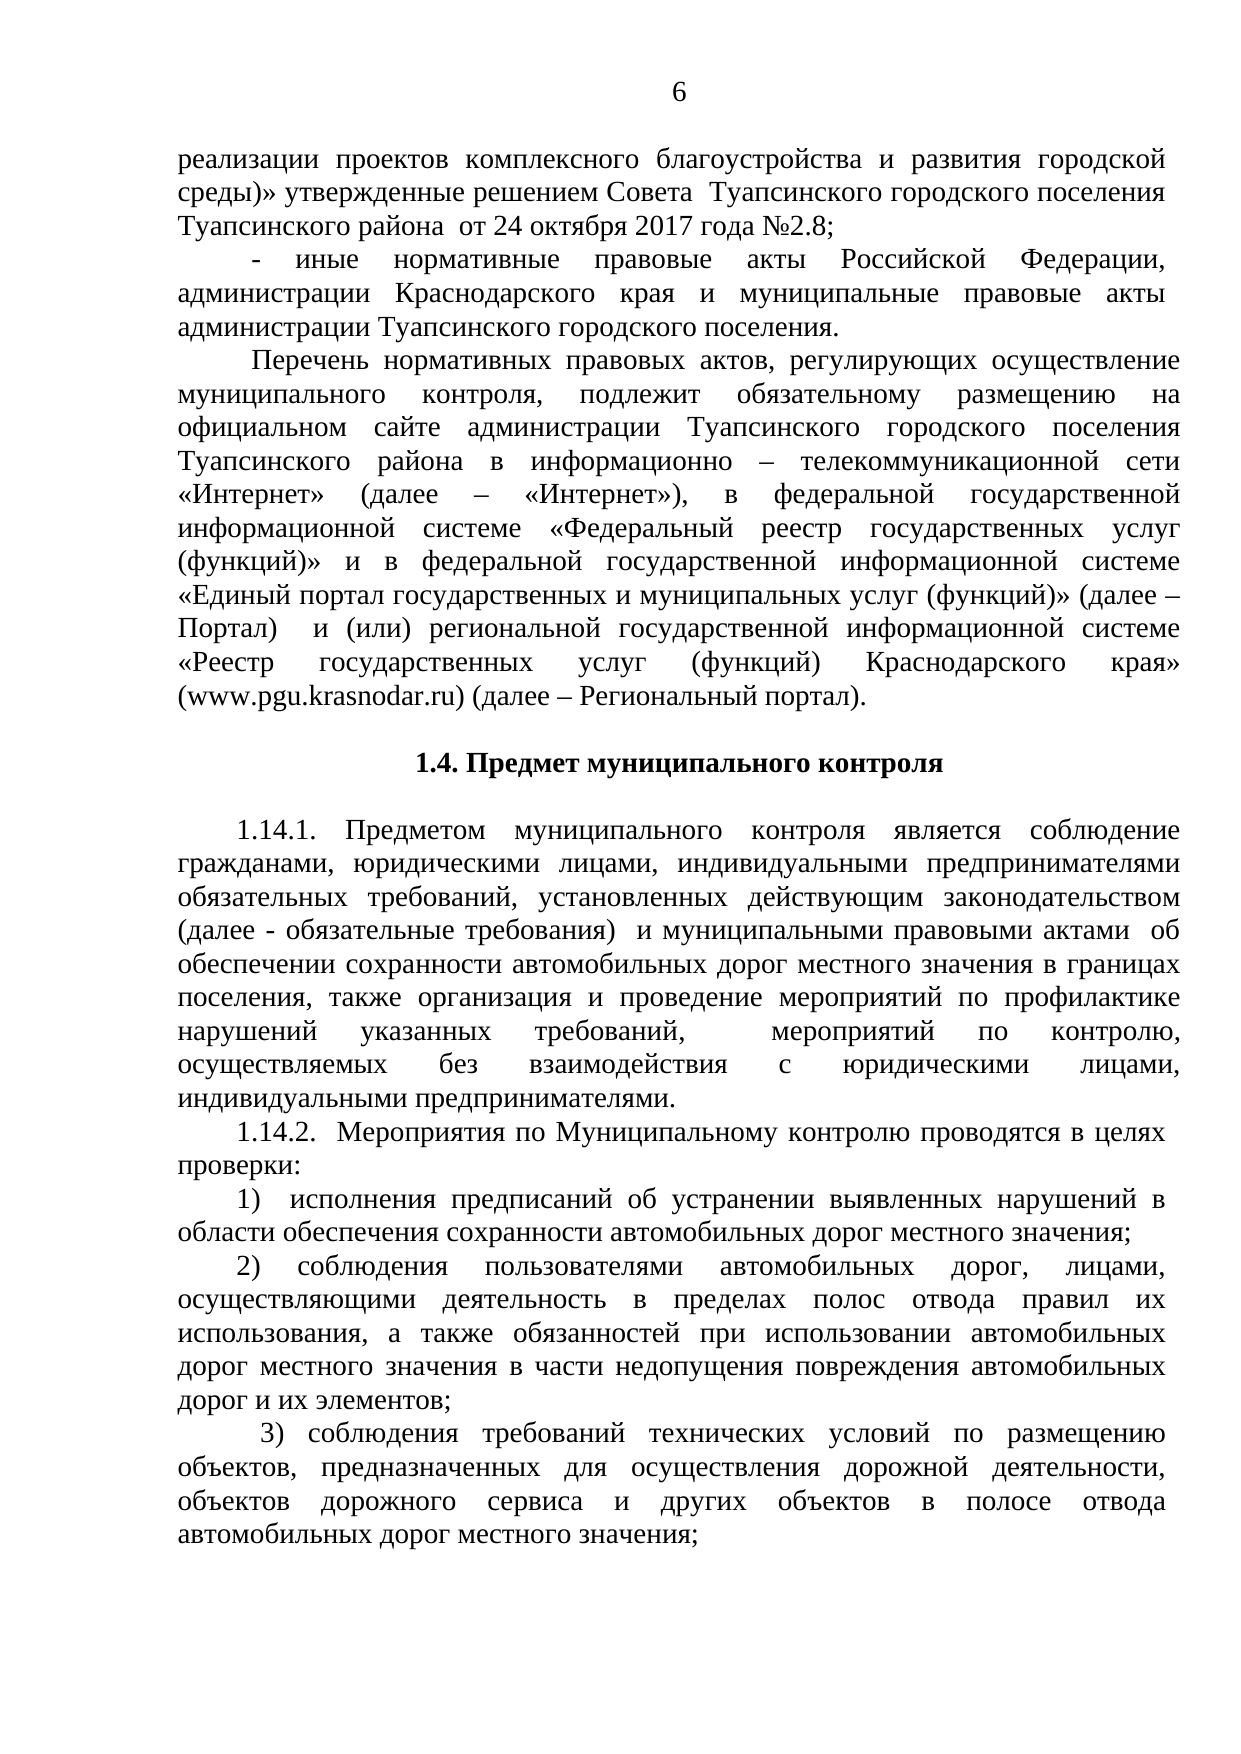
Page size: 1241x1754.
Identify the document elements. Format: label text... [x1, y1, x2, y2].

text 1) исполнения предписаний об устранении выявленных нарушений в области обеспечения сохранности автомобильных дорог местного значения; [177, 1181, 1166, 1248]
text 1.14.1. Предметом муниципального контроля является соблюдение гражданами, юридическими лицами, индивидуальными предпринимателями обязательных требований, установленных действующим законодательством (далее - обязательные требования) и муниципальными правовыми актами об обеспечении сохранности автомобильных дорог местного значения в границах поселения, также организация и проведение мероприятий по профилактике нарушений указанных требований, мероприятий по контролю, осуществляемых без взаимодействия с юридическими лицами, индивидуальными предпринимателями. [177, 812, 1181, 1114]
text - иные нормативные правовые акты Российской Федерации, администрации Краснодарского края и муниципальные правовые акты администрации Туапсинского городского поселения. [177, 242, 1166, 342]
text 1.14.2. Мероприятия по Муниципальному контролю проводятся в целях проверки: [177, 1114, 1166, 1181]
text Перечень нормативных правовых актов, регулирующих осуществление муниципального контроля, подлежит обязательному размещению на официальном сайте администрации Туапсинского городского поселения Туапсинского района в информационно – телекоммуникационной сети «Интернет» (далее – «Интернет»), в федеральной государственной информационной системе «Федеральный реестр государственных услуг (функций)» и в федеральной государственной информационной системе «Единый портал государственных и муниципальных услуг (функций)» (далее – Портал) и (или) региональной государственной информационной системе «Реестр государственных услуг (функций) Краснодарского края» (www.pgu.krasnodar.ru) (далее – Региональный портал). [177, 342, 1181, 711]
text 1.4. Предмет муниципального контроля [177, 745, 1181, 778]
text 3) соблюдения требований технических условий по размещению объектов, предназначенных для осуществления дорожной деятельности, объектов дорожного сервиса и других объектов в полосе отвода автомобильных дорог местного значения; [177, 1416, 1166, 1550]
text 2) соблюдения пользователями автомобильных дорог, лицами, осуществляющими деятельность в пределах полос отвода правил их использования, а также обязанностей при использовании автомобильных дорог местного значения в части недопущения повреждения автомобильных дорог и их элементов; [177, 1248, 1166, 1416]
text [177, 141, 1166, 242]
